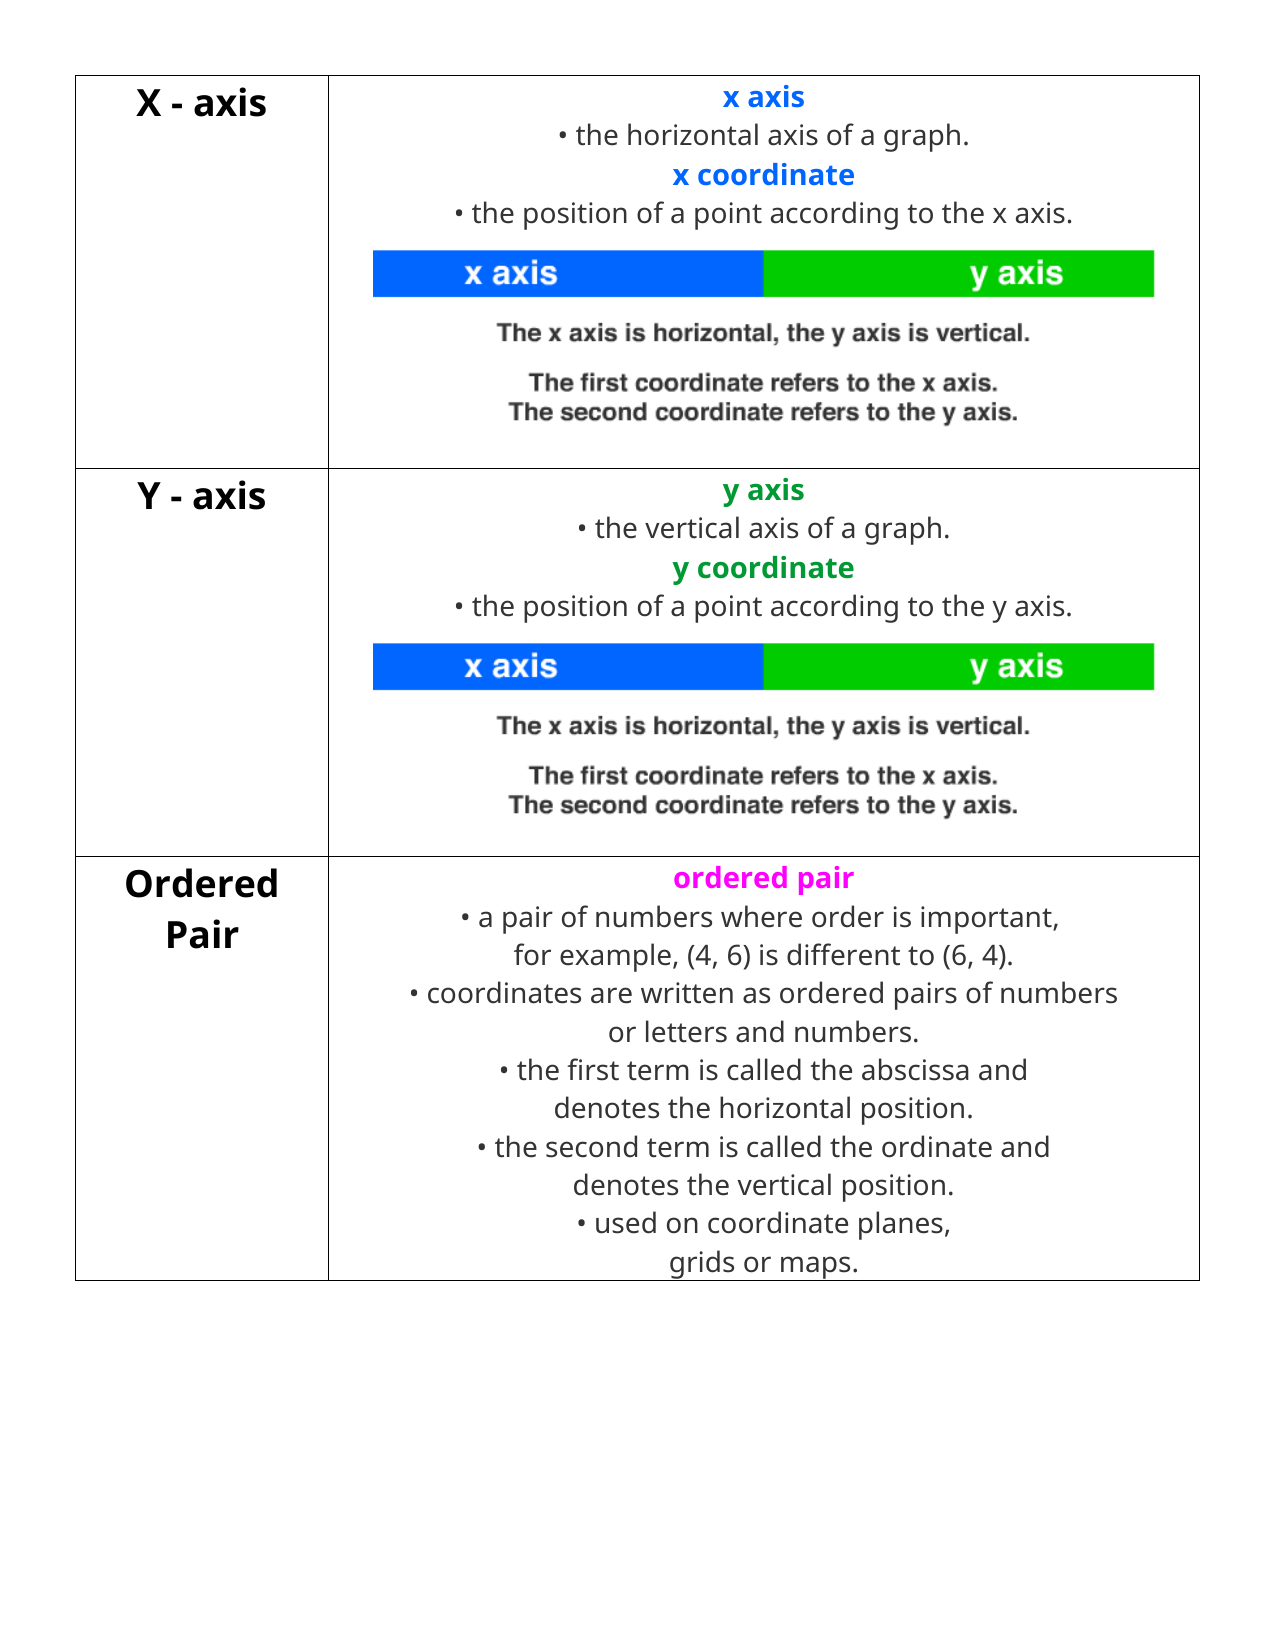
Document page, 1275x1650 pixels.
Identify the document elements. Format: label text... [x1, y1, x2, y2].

table_cell x axis • the horizontal axis of a graph. x coordinate • the position of a point according to the x axis. [329, 76, 1199, 468]
table_cell y axis • the vertical axis of a graph. y coordinate • the position of a point according to the y axis. [329, 469, 1199, 856]
table_cell Y - axis [76, 469, 328, 856]
picture [373, 232, 1155, 440]
picture [373, 625, 1155, 829]
table_cell Ordered Pair [76, 857, 328, 1280]
table_cell X - axis [76, 76, 328, 468]
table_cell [329, 857, 1199, 1280]
